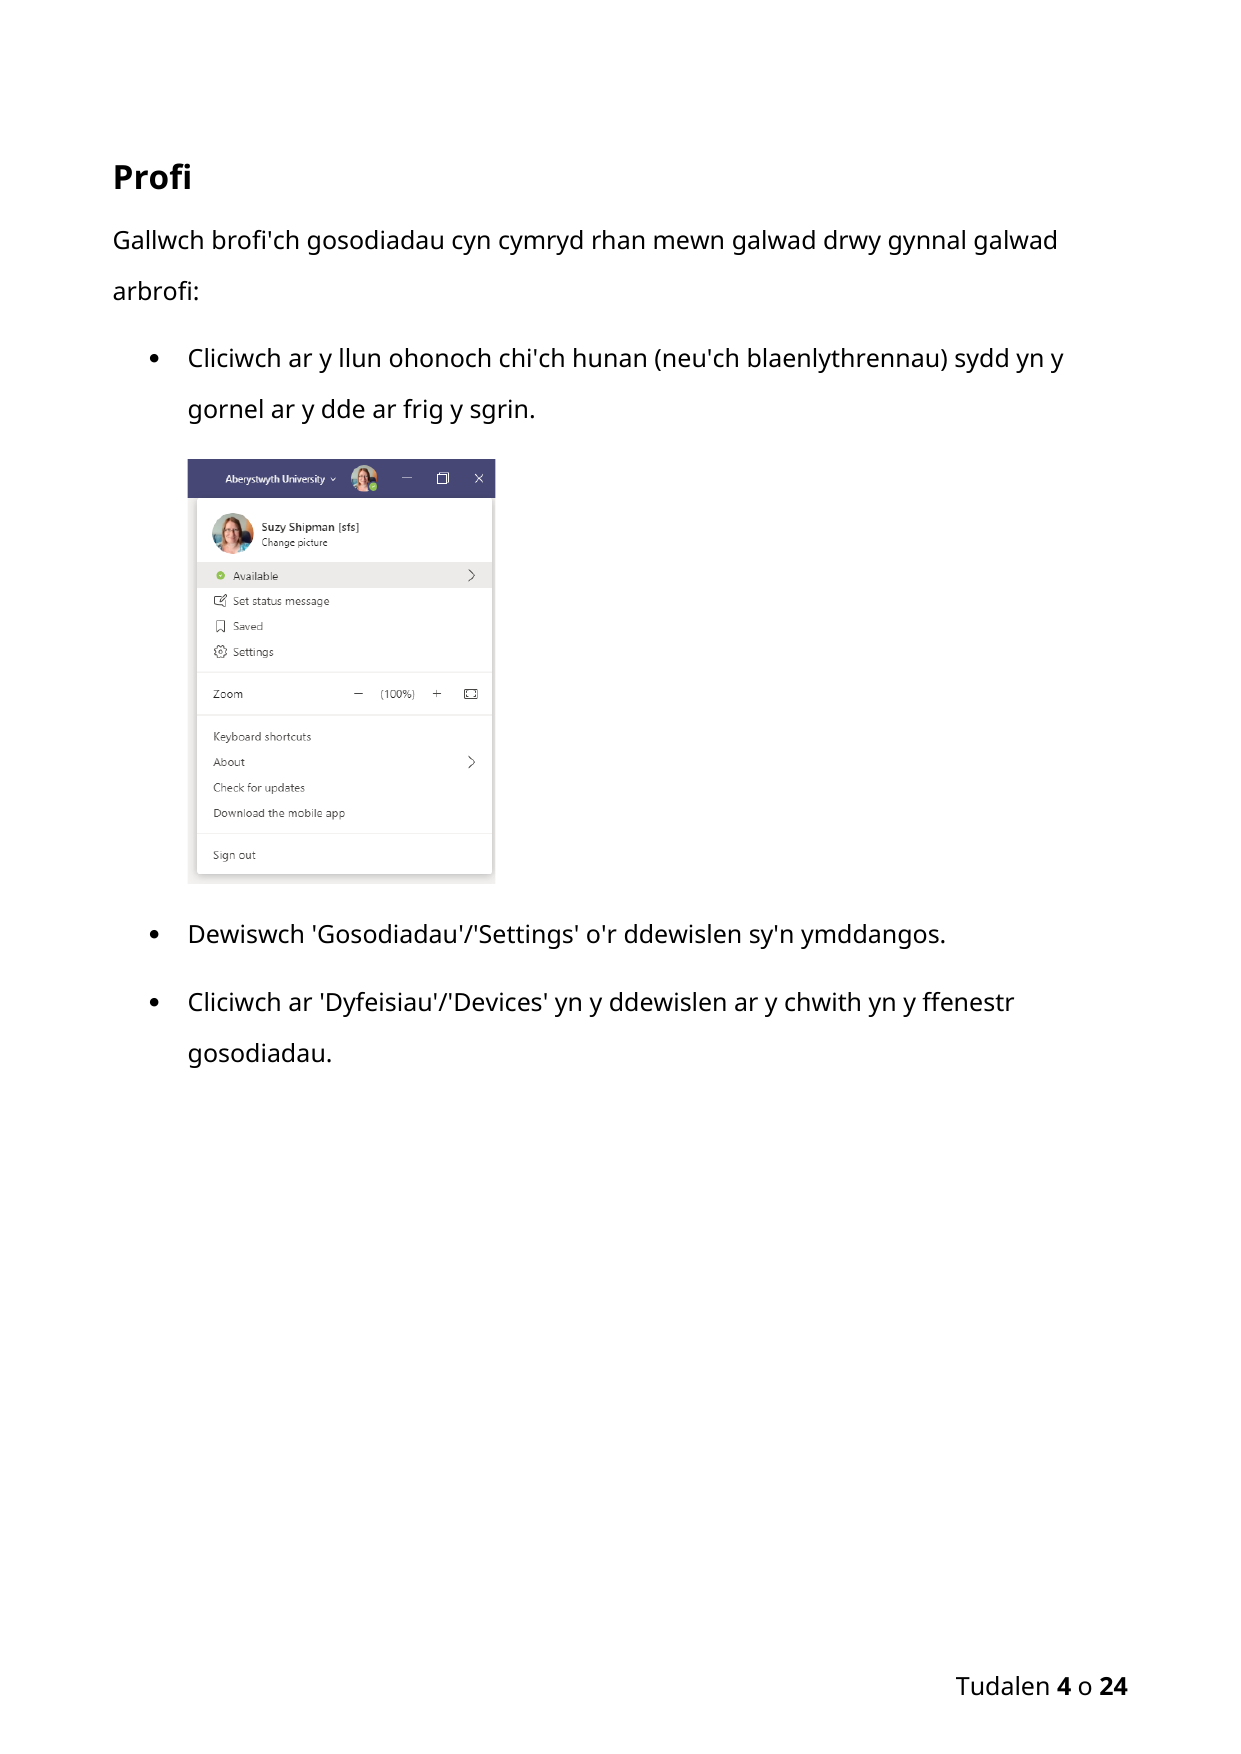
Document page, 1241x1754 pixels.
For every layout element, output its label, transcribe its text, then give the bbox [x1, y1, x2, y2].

text Gallwch brofi'ch gosodiadau cyn cymryd rhan mewn galwad drwy gynnal galwad arbrofi: [112, 222, 1128, 307]
list Cliciwch ar y llun ohonoch chi'ch hunan (neu'ch blaenlythrennau) sydd yn y gornel ar y dde ar frig y sgrin. [150, 341, 1128, 426]
list Dewiswch 'Gosodiadau'/'Settings' o'r ddewislen sy'n ymddangos. [150, 917, 1128, 951]
picture [187, 459, 496, 884]
list Cliciwch ar 'Dyfeisiau'/'Devices' yn y ddewislen ar y chwith yn y ffenestr gosodiadau. [150, 984, 1128, 1070]
subtitle Profi [112, 154, 1128, 199]
